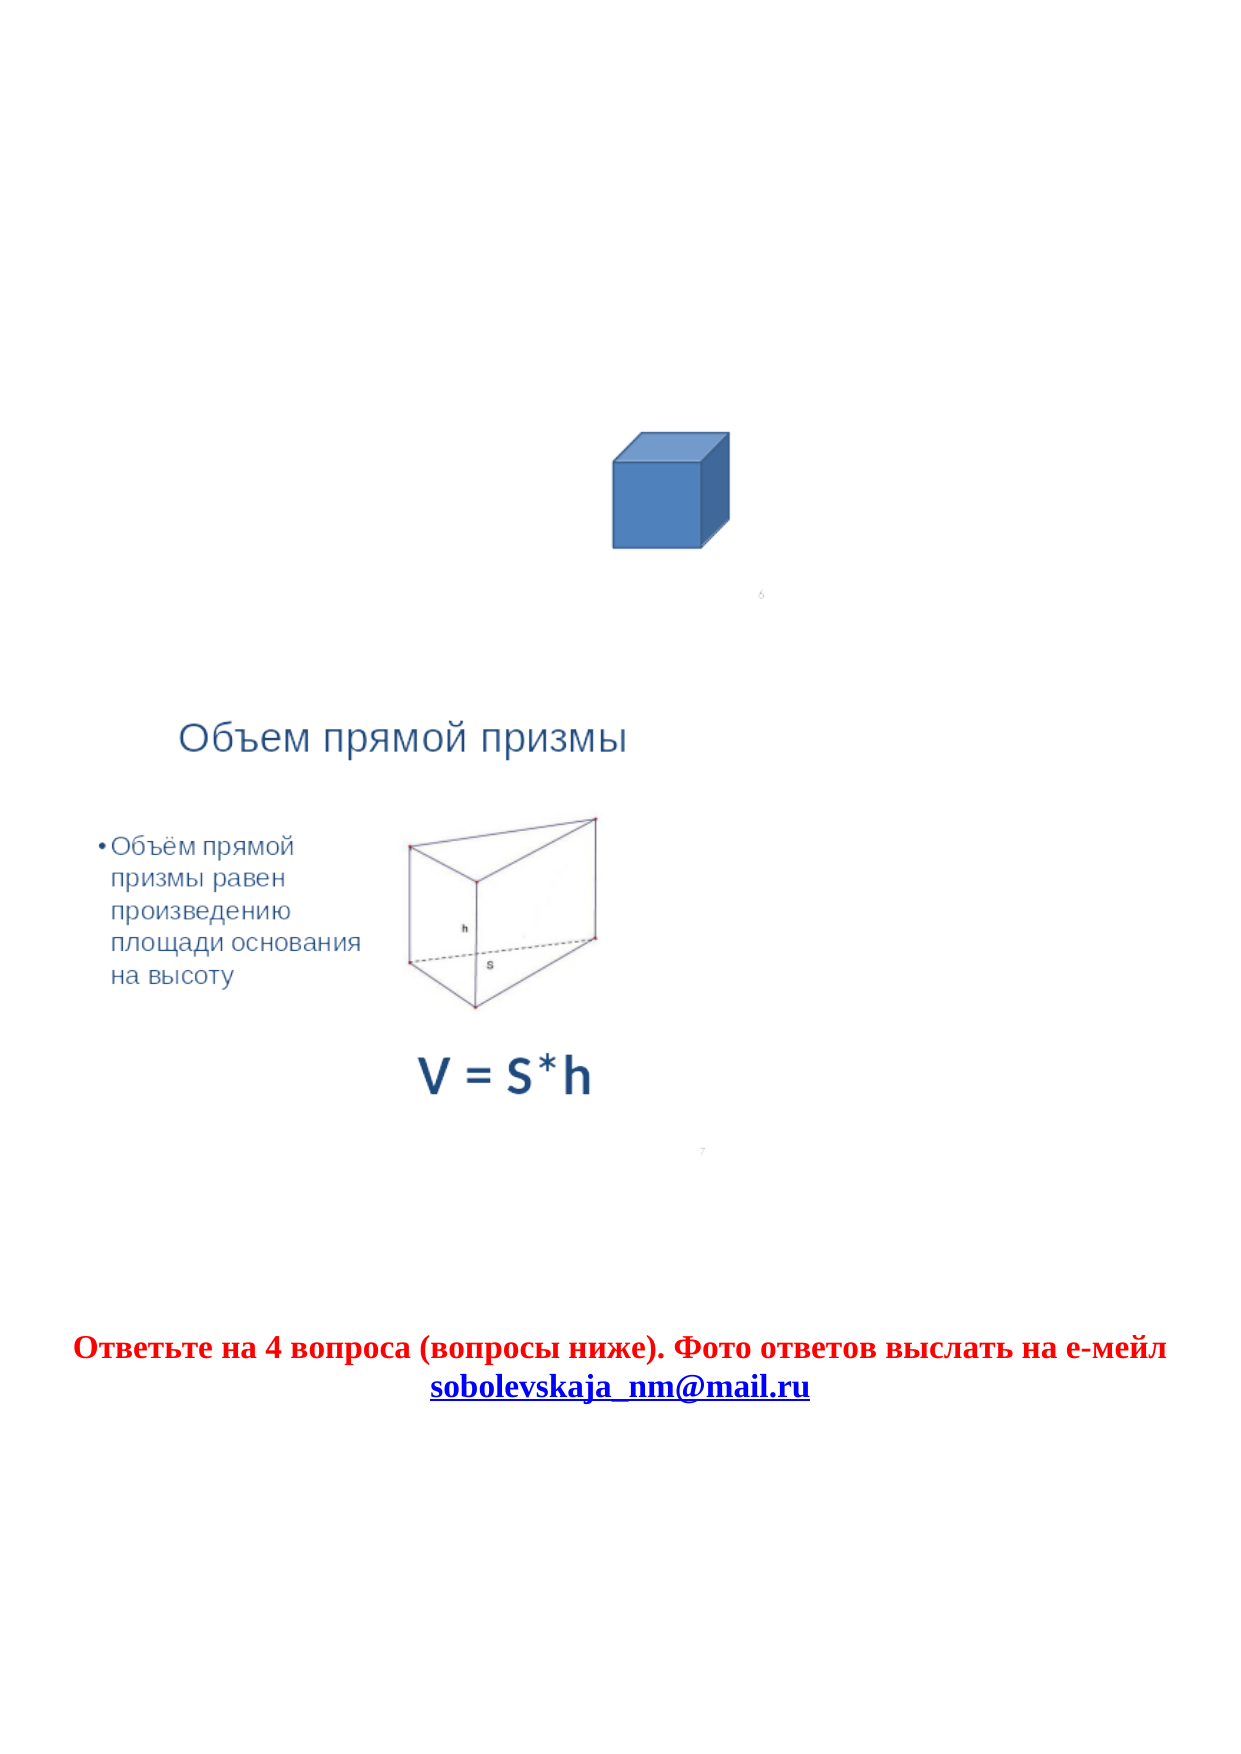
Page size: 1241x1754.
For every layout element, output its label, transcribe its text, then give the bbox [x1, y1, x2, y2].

text Ответьте на 4 вопроса (вопросы ниже). Фото ответов выслать на е-мейл sobolevskaja_nm@mail.ru [59, 1328, 1181, 1404]
